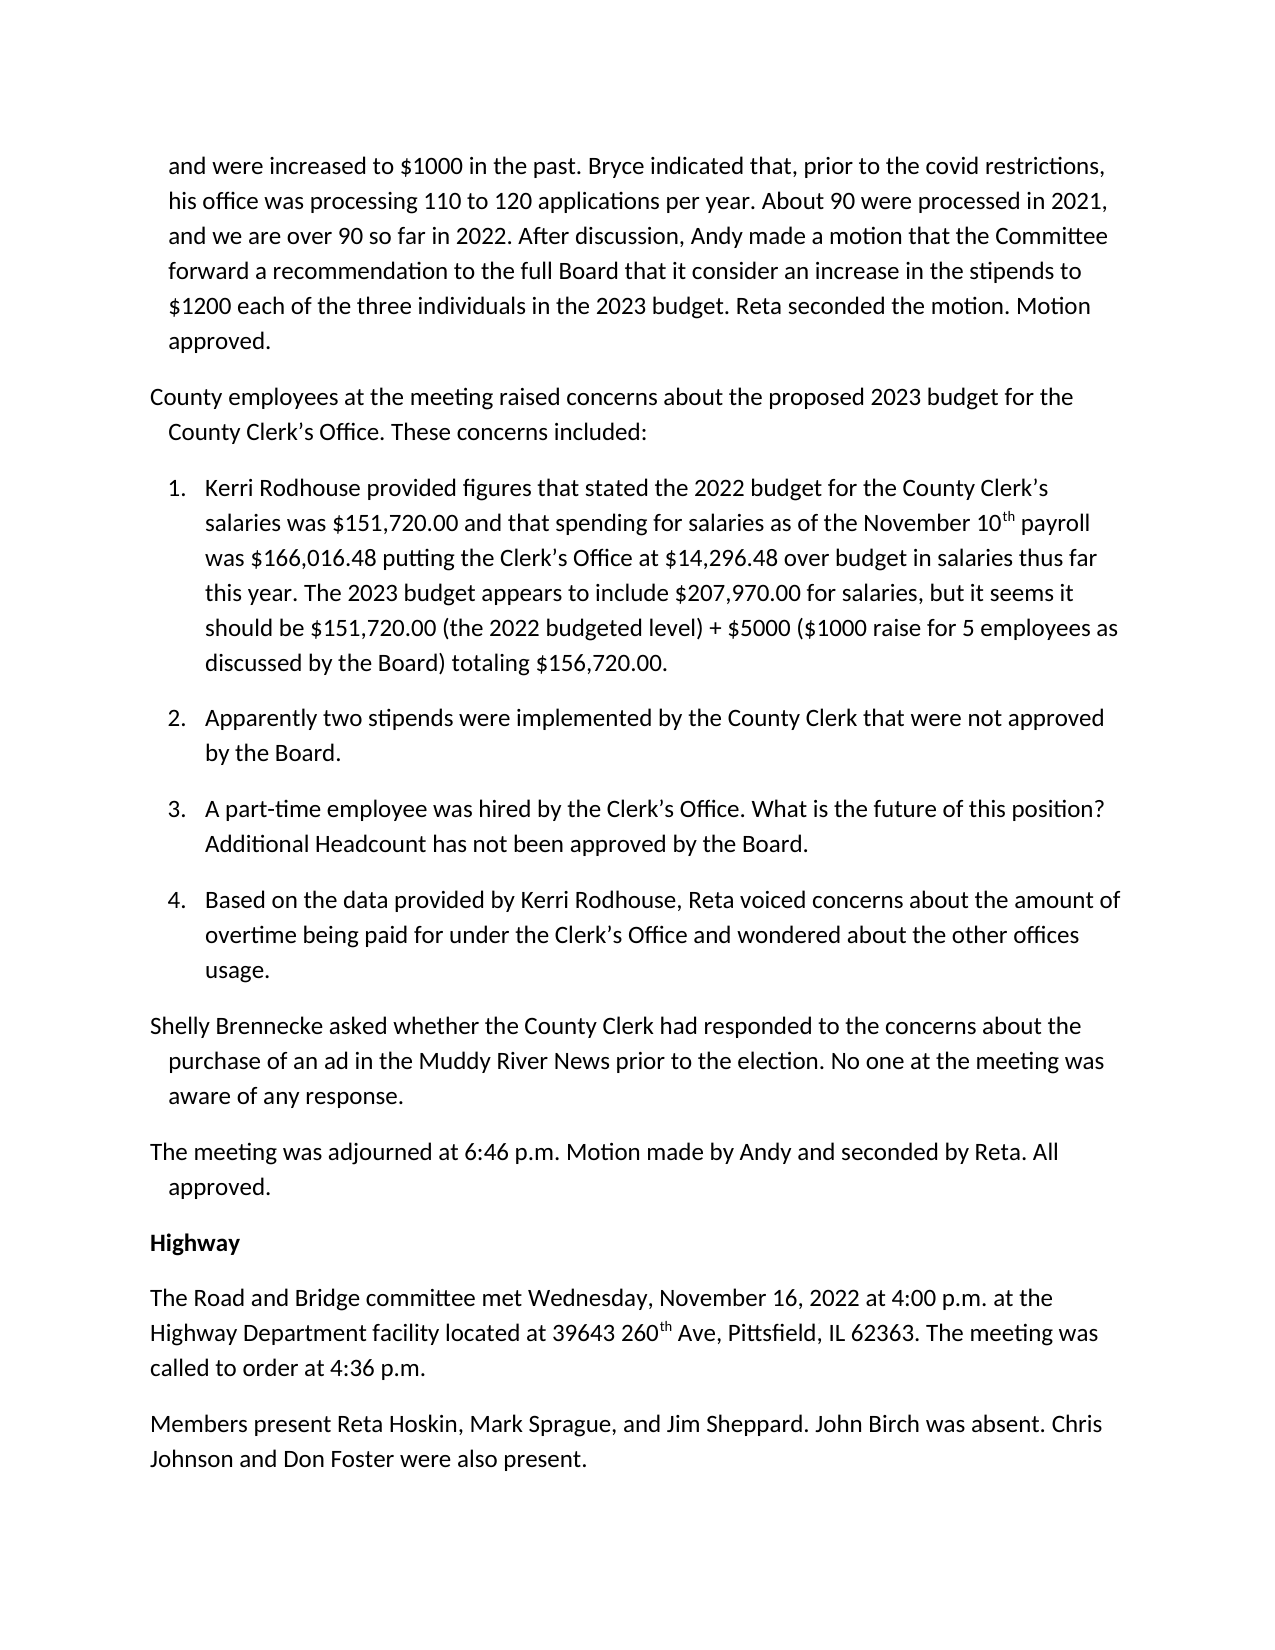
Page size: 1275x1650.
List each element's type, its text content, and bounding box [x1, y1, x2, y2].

list Shelly Brennecke asked whether the County Clerk had responded to the concerns about the purchase of an ad in the Muddy River News prior to the election. No one at the meeting was aware of any response. [150, 1010, 1125, 1111]
list Kerri Rodhouse provided figures that stated the 2022 budget for the County Clerk’s salaries was $151,720.00 and that spending for salaries as of the November 10th payroll was $166,016.48 putting the Clerk’s Office at $14,296.48 over budget in salaries thus far this year. The 2023 budget appears to include $207,970.00 for salaries, but it seems it should be $151,720.00 (the 2022 budgeted level) + $5000 ($1000 raise for 5 employees as discussed by the Board) totaling $156,720.00. [167, 472, 1125, 677]
list Members present Reta Hoskin, Mark Sprague, and Jim Sheppard. John Birch was absent. Chris Johnson and Don Foster were also present. [150, 1408, 1125, 1474]
list A part-time employee was hired by the Clerk’s Office. What is the future of this position? Additional Headcount has not been approved by the Board. [167, 793, 1125, 859]
list County employees at the meeting raised concerns about the proposed 2023 budget for the County Clerk’s Office. These concerns included: [150, 381, 1125, 446]
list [150, 150, 1125, 356]
list Based on the data provided by Kerri Rodhouse, Reta voiced concerns about the amount of overtime being paid for under the Clerk’s Office and wondered about the other offices usage. [167, 884, 1125, 985]
list The meeting was adjourned at 6:46 p.m. Motion made by Andy and seconded by Reta. All approved. [150, 1136, 1125, 1201]
list Highway [150, 1227, 1125, 1257]
list The Road and Bridge committee met Wednesday, November 16, 2022 at 4:00 p.m. at the Highway Department facility located at 39643 260th Ave, Pittsfield, IL 62363. The meeting was called to order at 4:36 p.m. [150, 1282, 1125, 1383]
list Apparently two stipends were implemented by the County Clerk that were not approved by the Board. [167, 702, 1125, 768]
